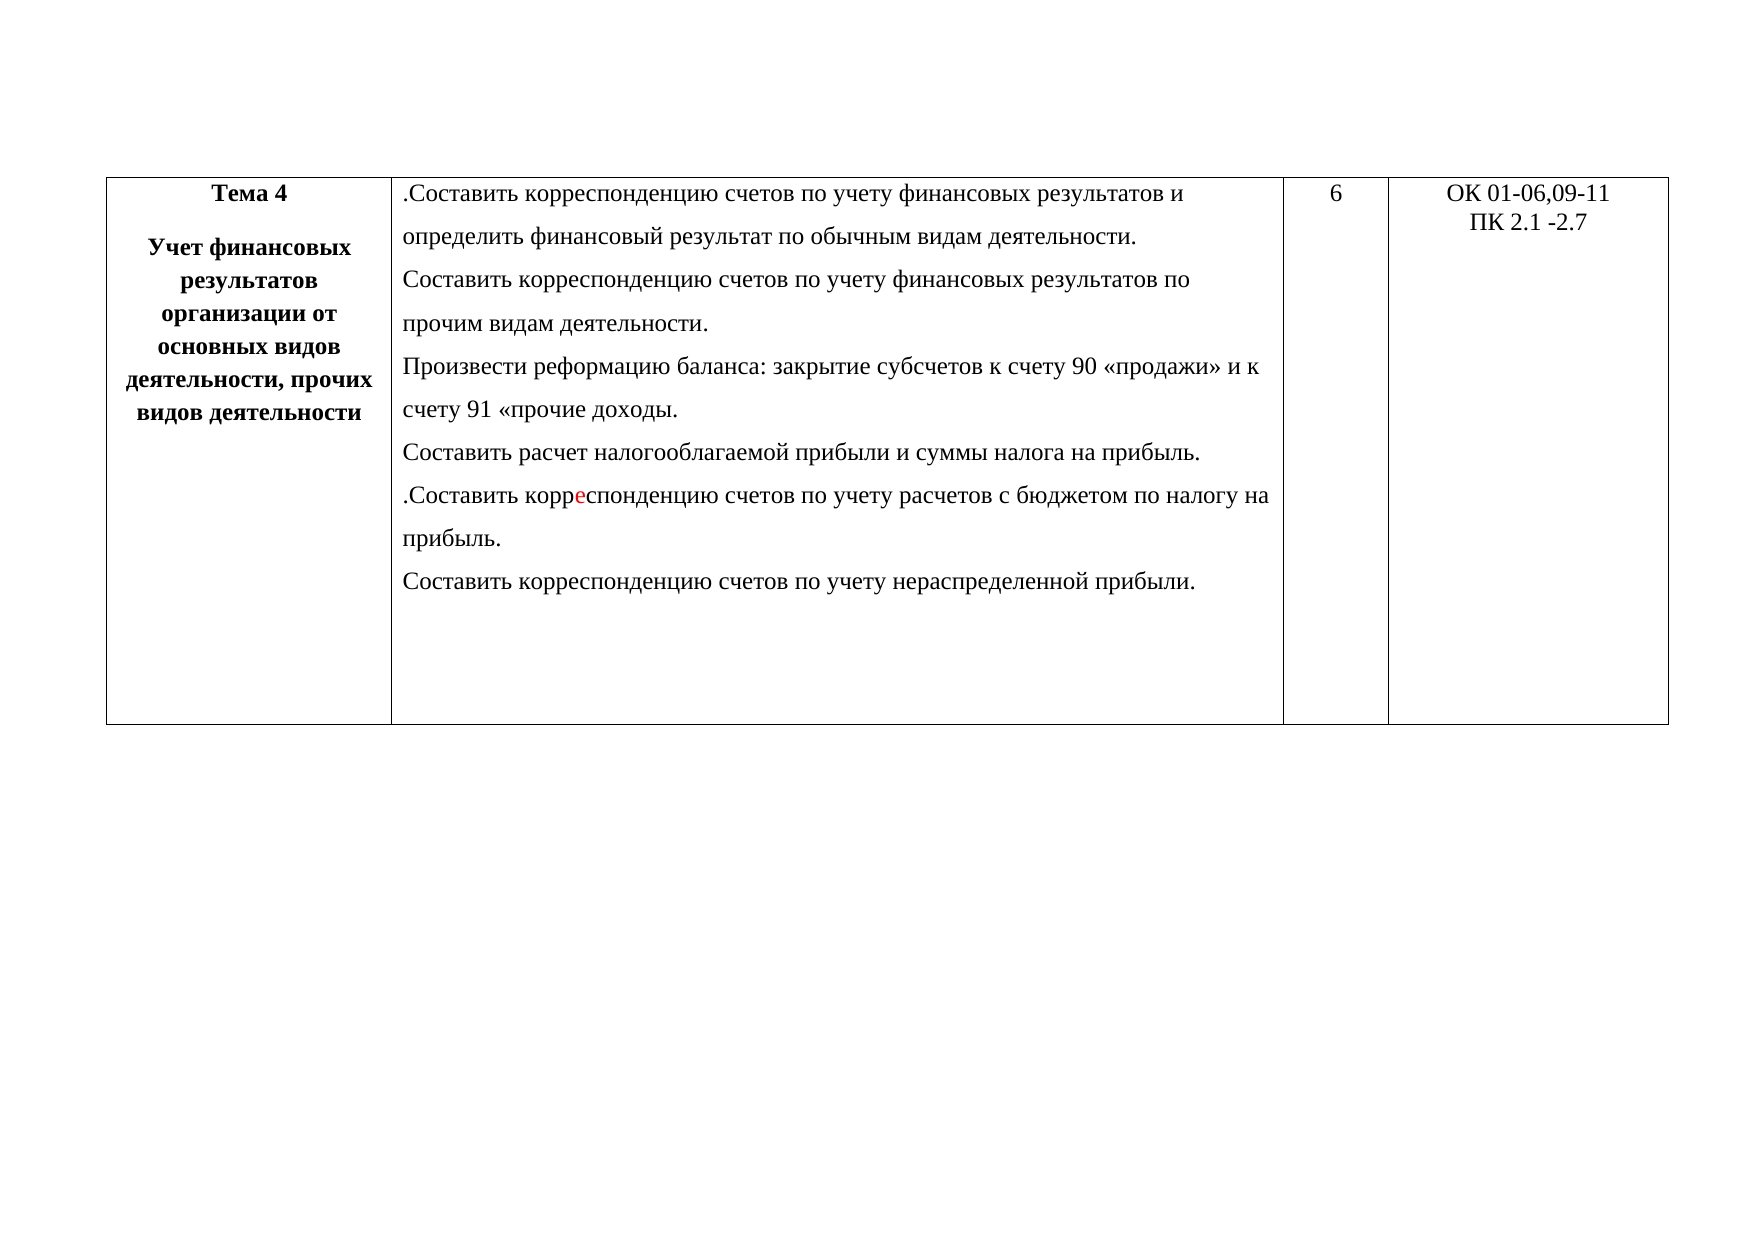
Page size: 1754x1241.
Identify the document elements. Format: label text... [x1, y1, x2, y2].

table_cell Тема 4 Учет финансовых результатов организации от основных видов деятельности, прочих видов деятельности [107, 178, 391, 724]
table_cell .Составить корреспонденцию счетов по учету финансовых результатов и определить финансовый результат по обычным видам деятельности. Составить корреспонденцию счетов по учету финансовых результатов по прочим видам деятельности. Произвести реформацию баланса: закрытие субсчетов к счету 90 «продажи» и к счету 91 «прочие доходы. Составить расчет налогооблагаемой прибыли и суммы налога на прибыль. .Составить корреспонденцию счетов по учету расчетов с бюджетом по налогу на прибыль. Составить корреспонденцию счетов по учету нераспределенной прибыли. [392, 178, 1283, 724]
table_cell 6 [1284, 178, 1388, 724]
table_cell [1389, 178, 1668, 724]
